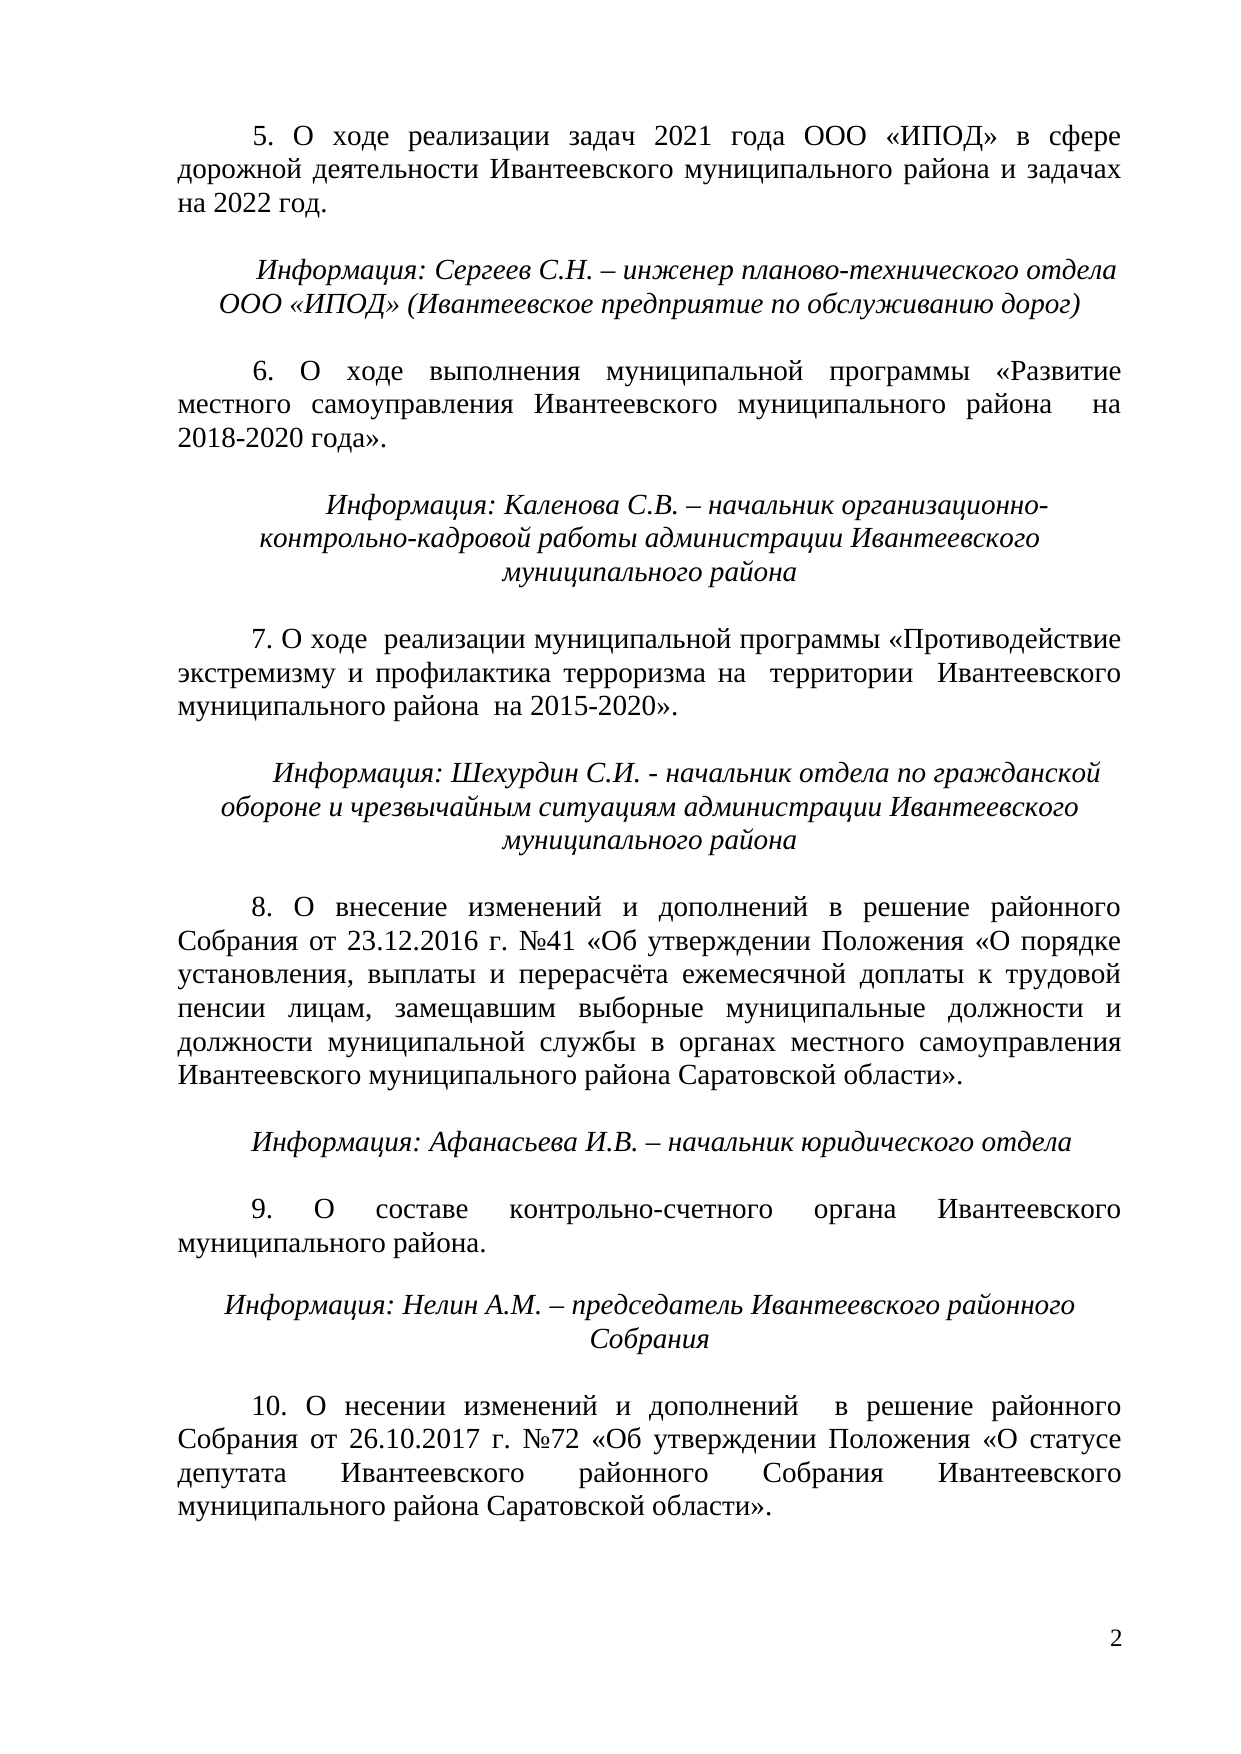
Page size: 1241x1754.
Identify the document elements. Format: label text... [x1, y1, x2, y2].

text Информация: Нелин А.М. – председатель Ивантеевского районного Собрания [177, 1287, 1122, 1354]
subtitle 9. О составе контрольно-счетного органа Ивантеевского муниципального района. [177, 1191, 1122, 1258]
text Информация: Каленова С.В. – начальник организационно-контрольно-кадровой работы администрации Ивантеевского муниципального района [177, 487, 1122, 588]
subtitle 8. О внесение изменений и дополнений в решение районного Собрания от 23.12.2016 г. №41 «Об утверждении Положения «О порядке установления, выплаты и перерасчёта ежемесячной доплаты к трудовой пенсии лицам, замещавшим выборные муниципальные должности и должности муниципальной службы в органах местного самоуправления Ивантеевского муниципального района Саратовской области». [177, 889, 1122, 1091]
text Информация: Шехурдин С.И. - начальник отдела по гражданской обороне и чрезвычайным ситуациям администрации Ивантеевского муниципального района [177, 755, 1122, 856]
text Информация: Афанасьева И.В. – начальник юридического отдела [177, 1124, 1122, 1158]
text 7. О ходе реализации муниципальной программы «Противодействие экстремизму и профилактика терроризма на территории Ивантеевского муниципального района на 2015-2020». [177, 621, 1122, 722]
text 10. О несении изменений и дополнений в решение районного Собрания от 26.10.2017 г. №72 «Об утверждении Положения «О статусе депутата Ивантеевского районного Собрания Ивантеевского муниципального района Саратовской области». [177, 1388, 1122, 1522]
text 6. О ходе выполнения муниципальной программы «Развитие местного самоуправления Ивантеевского муниципального района на 2018-2020 года». [177, 353, 1122, 453]
text 5. О ходе реализации задач 2021 года ООО «ИПОД» в сфере дорожной деятельности Ивантеевского муниципального района и задачах на 2022 год. [177, 118, 1122, 219]
text Информация: Сергеев С.Н. – инженер планово-технического отдела ООО «ИПОД» (Ивантеевское предприятие по обслуживанию дорог) [177, 252, 1122, 319]
